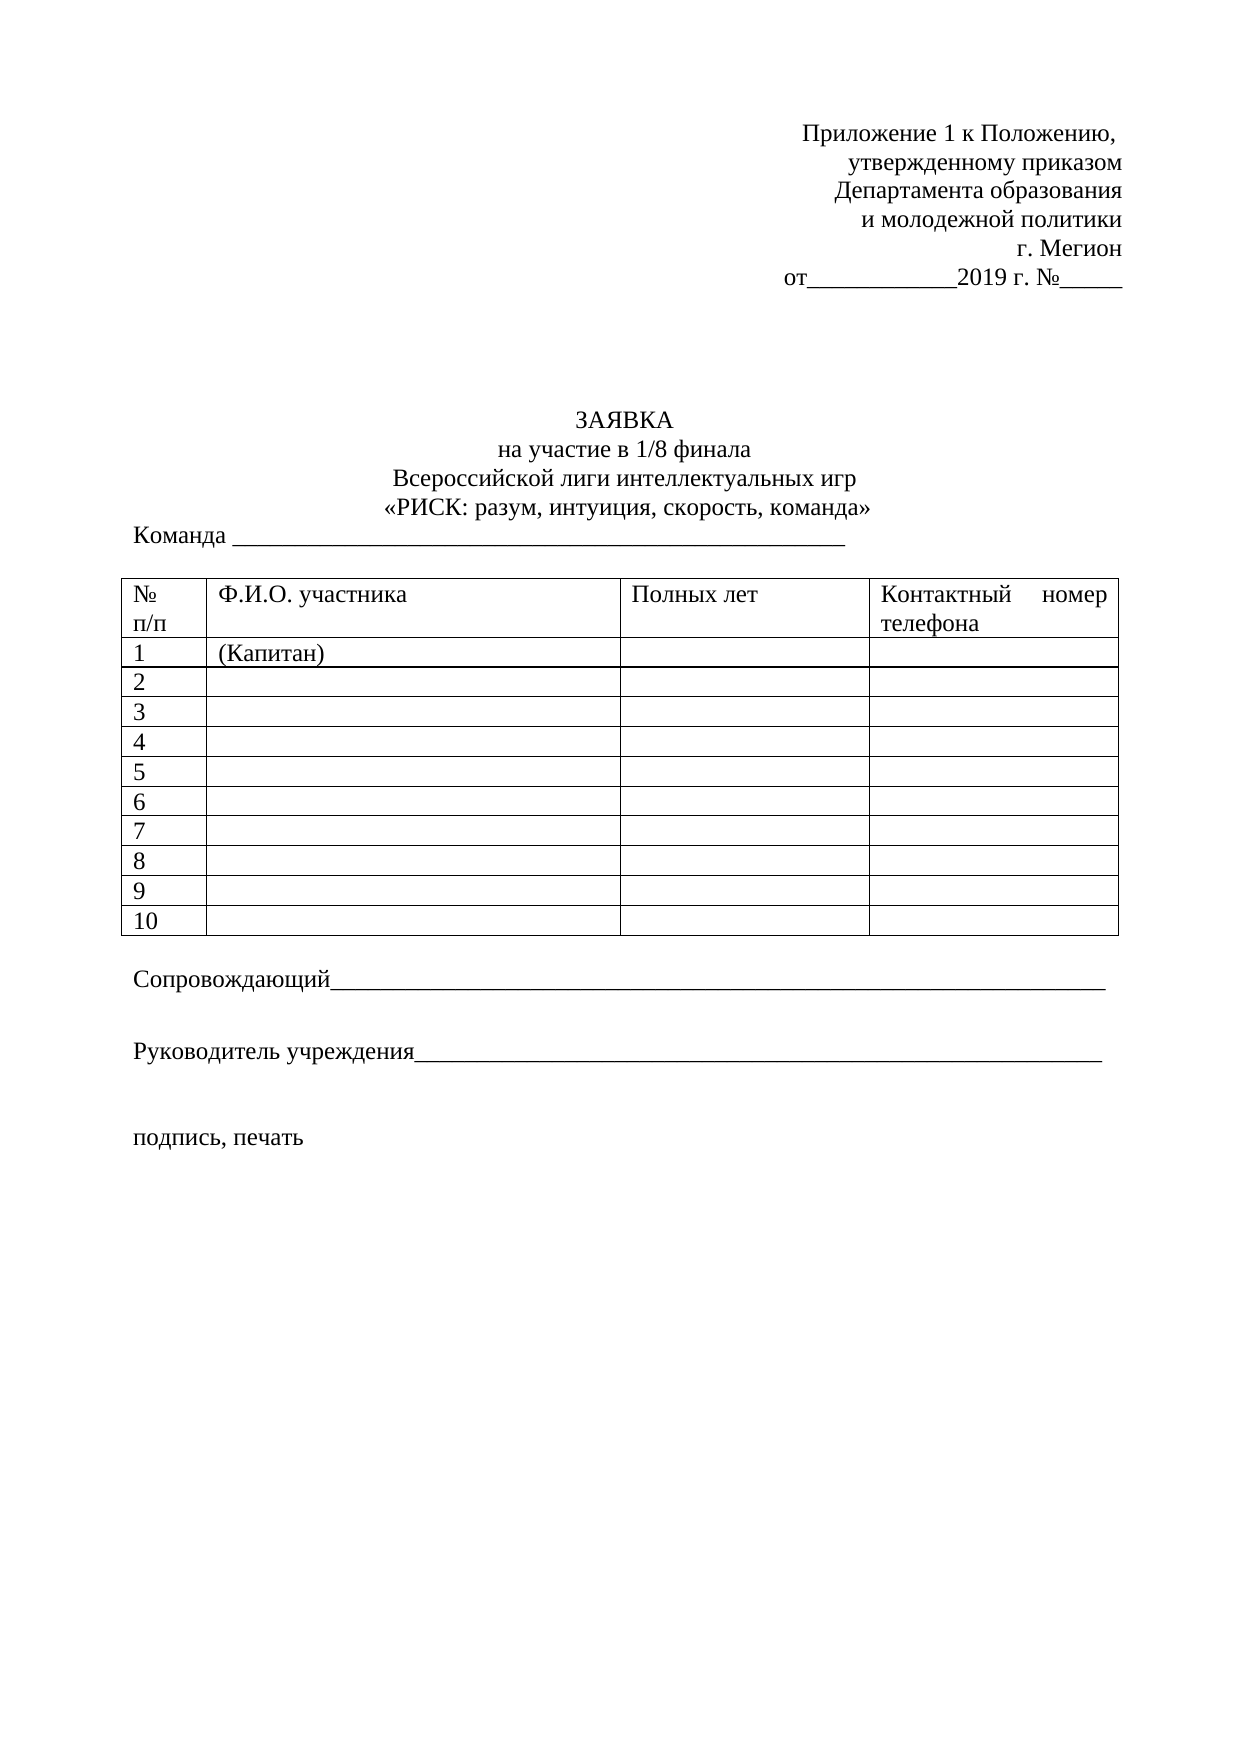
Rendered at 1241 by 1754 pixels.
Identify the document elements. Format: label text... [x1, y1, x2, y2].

table_header Ф.И.О. участника [207, 579, 620, 637]
table_cell [207, 668, 620, 696]
table_cell [207, 787, 620, 815]
table_cell [621, 816, 869, 845]
table_cell 3 [122, 697, 206, 726]
table_cell [621, 727, 869, 756]
table_cell 6 [122, 787, 206, 815]
table_cell [621, 906, 869, 934]
table_cell [870, 697, 1118, 726]
text ЗАЯВКА на участие в 1/8 финала Всероссийской лиги интеллектуальных игр «РИСК: разум, интуиция, скорость, команда» [133, 406, 1122, 521]
table_cell [870, 757, 1118, 786]
table_cell [207, 727, 620, 756]
table_header Контактный номер телефона [870, 579, 1118, 637]
table_cell [207, 906, 620, 934]
table_cell [870, 906, 1118, 934]
table_cell [621, 697, 869, 726]
table_cell [870, 727, 1118, 756]
table_cell [870, 816, 1118, 845]
table_cell [621, 846, 869, 875]
table_cell [870, 668, 1118, 696]
table_cell 7 [122, 816, 206, 845]
table_cell 9 [122, 876, 206, 905]
table_cell [621, 787, 869, 815]
table_cell 2 [122, 668, 206, 696]
list подпись, печать [133, 1122, 1122, 1151]
table_cell [207, 876, 620, 905]
text Команда _________________________________________________ [133, 521, 1122, 549]
table_cell 10 [122, 906, 206, 934]
text Департамента образования и молодежной политики г. Мегион от____________2019 г. №_____ [208, 176, 1122, 291]
table_cell (Капитан) [207, 638, 620, 666]
table_cell 8 [122, 846, 206, 875]
table_cell 4 [122, 727, 206, 756]
table_cell [207, 697, 620, 726]
table_cell [207, 816, 620, 845]
text Сопровождающий______________________________________________________________ [133, 964, 1122, 993]
table_header Полных лет [621, 579, 869, 637]
table_cell [870, 638, 1118, 666]
table_cell [621, 757, 869, 786]
list Руководитель учреждения_______________________________________________________ [133, 1036, 1122, 1065]
table_cell [870, 846, 1118, 875]
table_header № п/п [122, 579, 206, 637]
table_cell [621, 876, 869, 905]
table_cell [621, 638, 869, 666]
text Приложение 1 к Положению, утвержденному приказом [208, 118, 1122, 176]
table_cell [207, 846, 620, 875]
table_cell [621, 668, 869, 696]
table_cell [870, 876, 1118, 905]
table_cell [870, 787, 1118, 815]
table_cell [207, 757, 620, 786]
table_cell 5 [122, 757, 206, 786]
table_cell 1 [122, 638, 206, 666]
